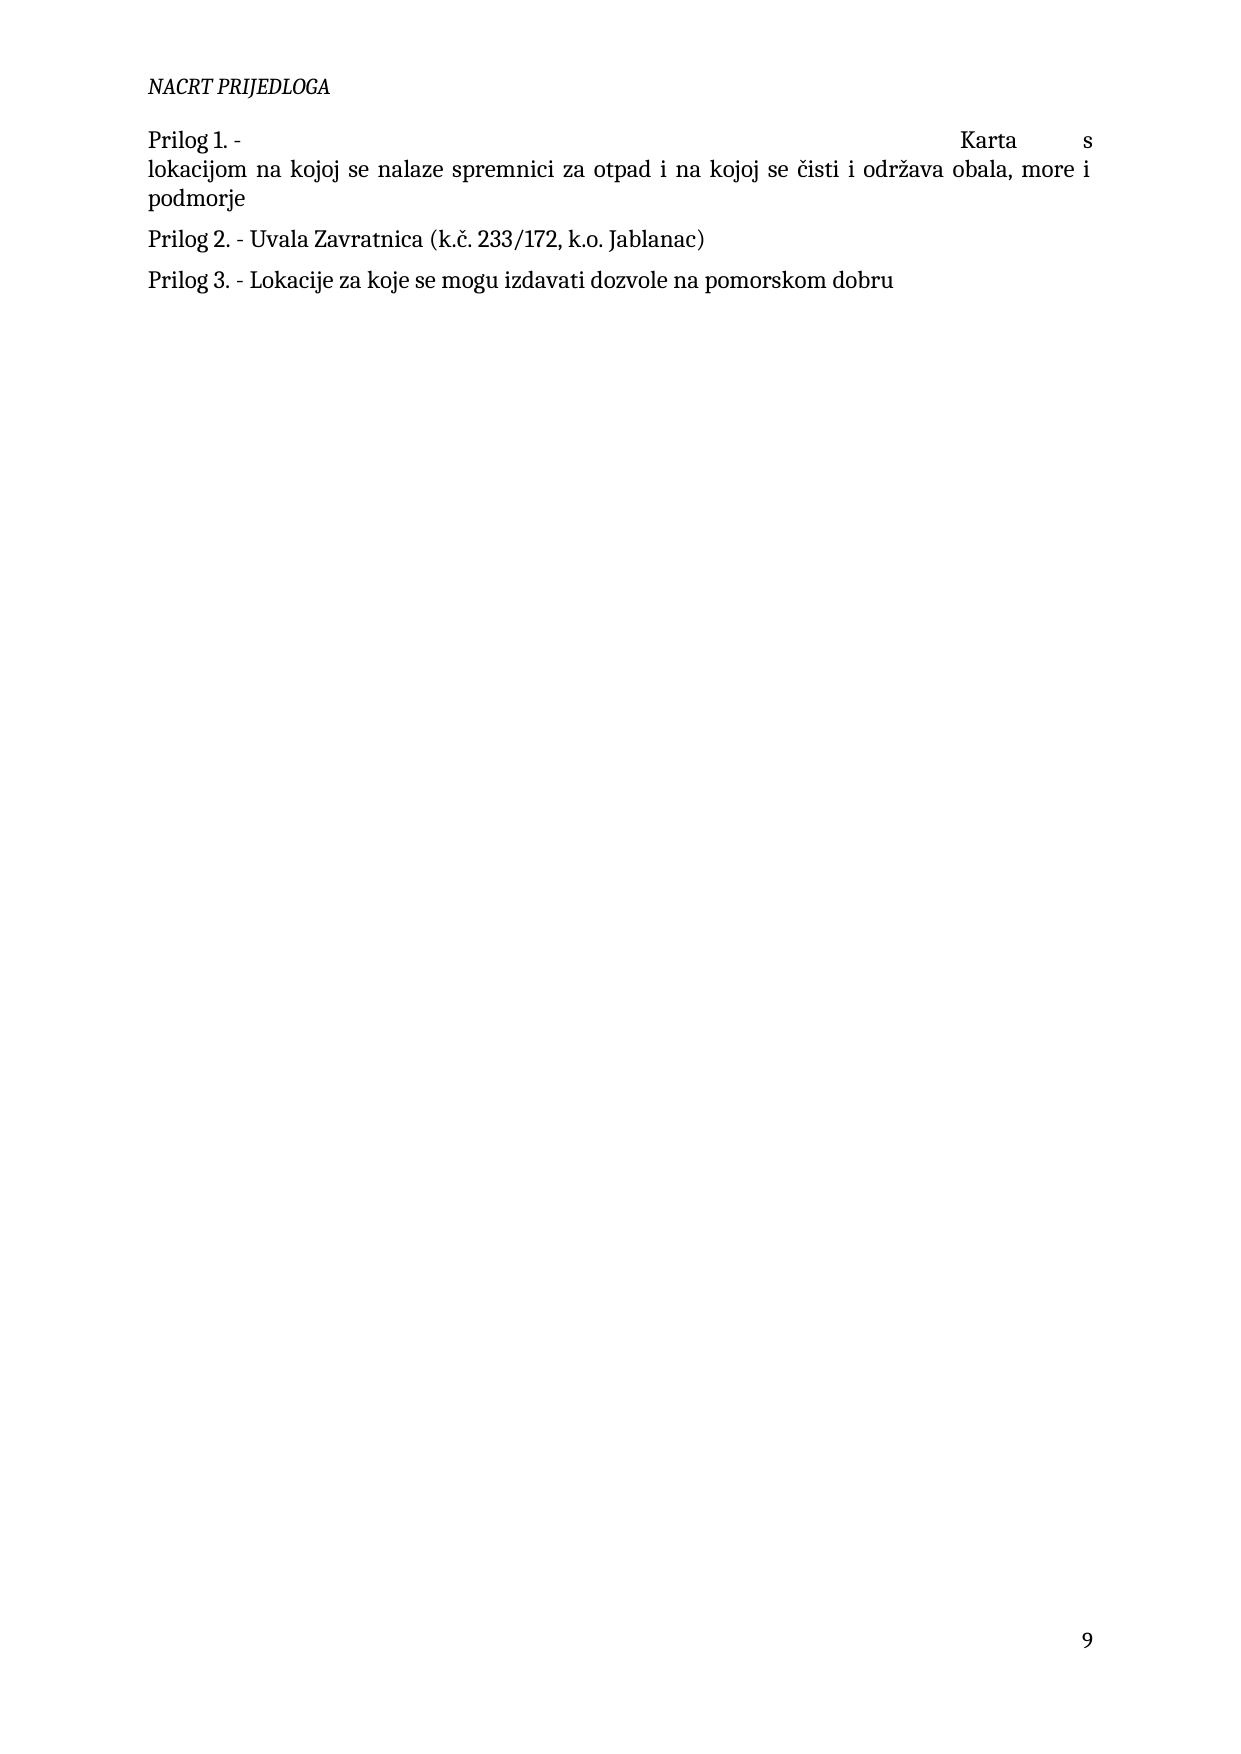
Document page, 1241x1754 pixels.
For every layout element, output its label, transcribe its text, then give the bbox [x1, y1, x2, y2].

text Prilog 2. - Uvala Zavratnica (k.č. 233/172, k.o. Jablanac) [148, 225, 1093, 254]
text Prilog 3. - Lokacije za koje se mogu izdavati dozvole na pomorskom dobru [148, 266, 1093, 295]
text Prilog 1. - Karta s lokacijom na kojoj se nalaze spremnici za otpad i na kojoj se čisti i održava obala, more i podmorje [148, 126, 1093, 213]
